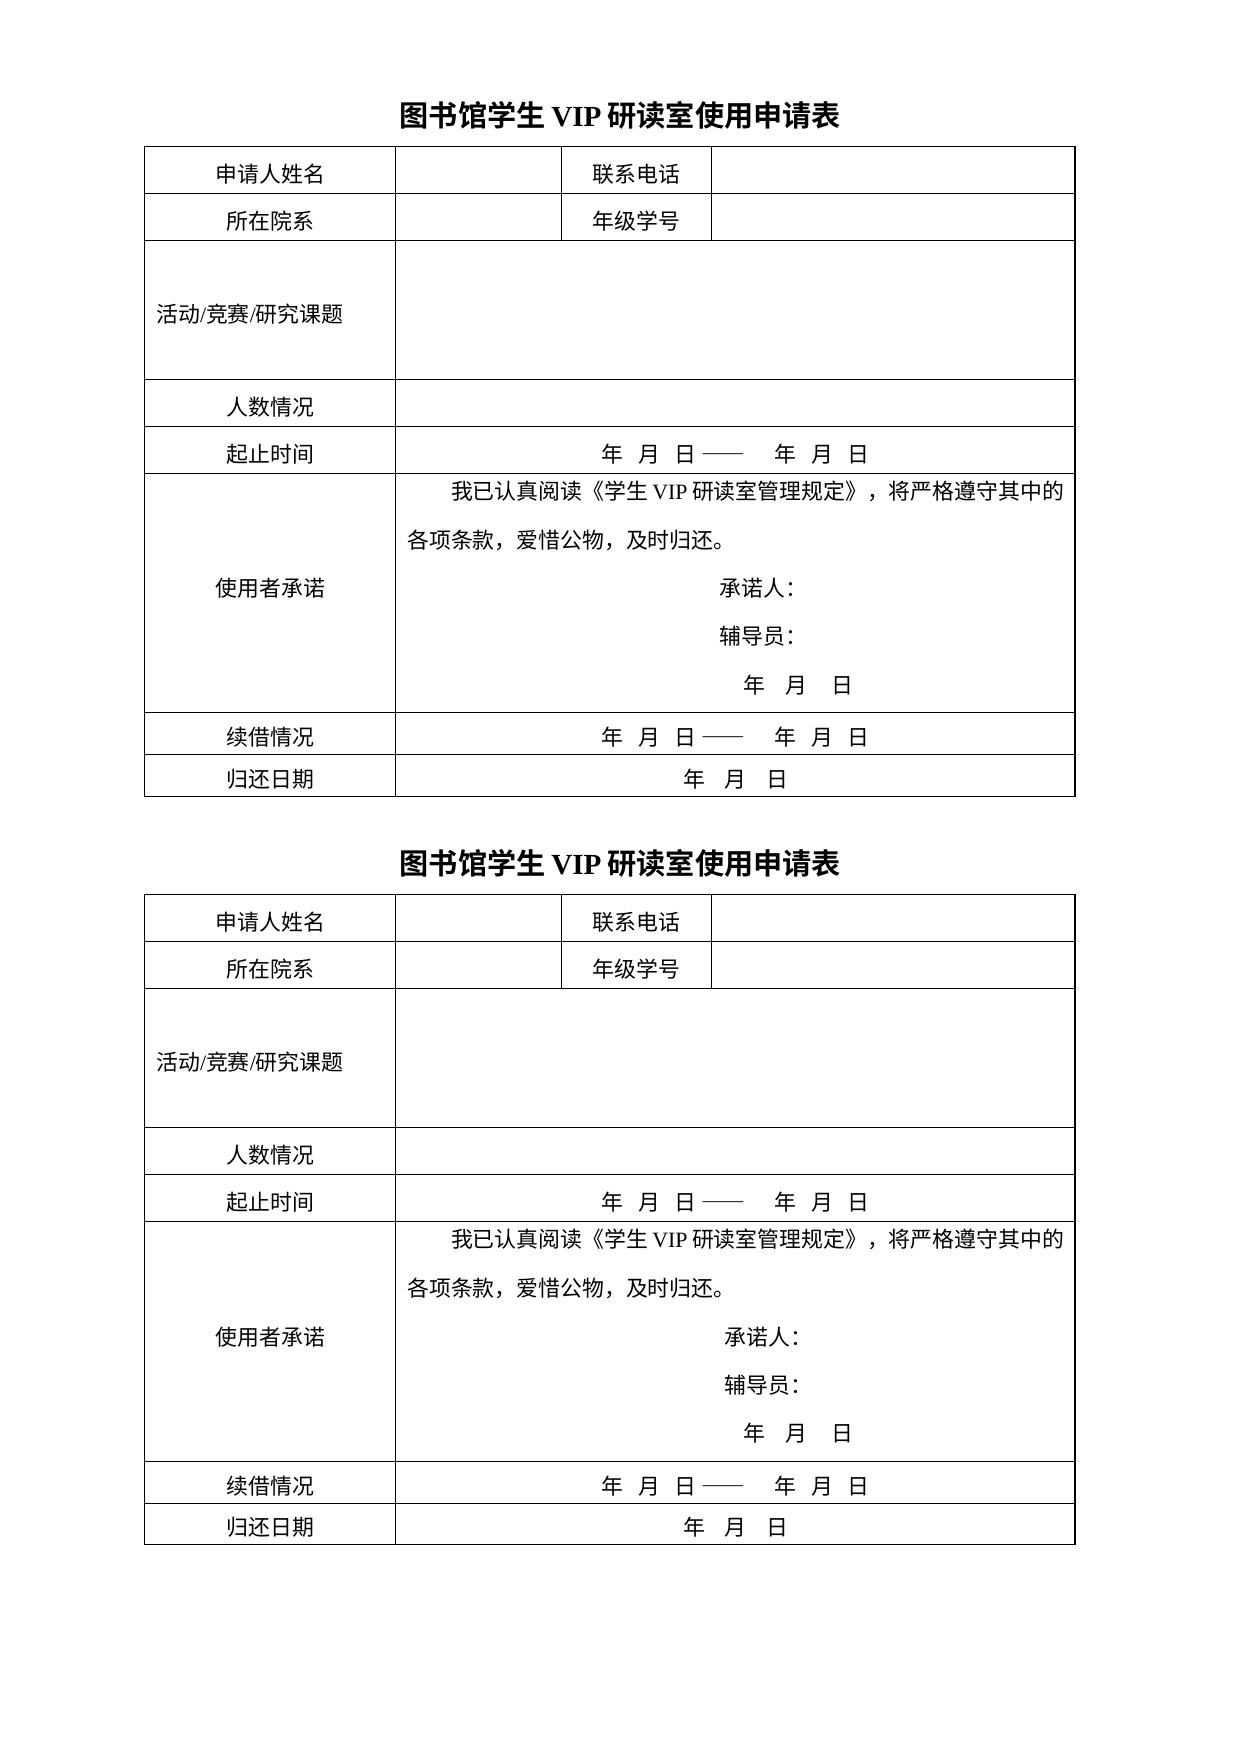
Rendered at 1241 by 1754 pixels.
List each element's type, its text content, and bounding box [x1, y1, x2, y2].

table_header 申请人姓名 [145, 895, 395, 941]
table_header [396, 895, 561, 941]
table_header [712, 895, 1074, 941]
table_header 联系电话 [562, 147, 711, 193]
table_cell 我已认真阅读《学生VIP研读室管理规定》，将严格遵守其中的各项条款，爱惜公物，及时归还。 承诺人： 辅导员： 年 月 日 [396, 474, 1074, 712]
table_cell 归还日期 [145, 1504, 395, 1544]
table_cell 年 月 日 —— 年 月 日 [396, 1175, 1074, 1221]
table_cell 我已认真阅读《学生VIP研读室管理规定》，将严格遵守其中的各项条款，爱惜公物，及时归还。 承诺人： 辅导员： 年 月 日 [396, 1222, 1074, 1461]
table_cell 续借情况 [145, 713, 395, 754]
table_cell 使用者承诺 [145, 1222, 395, 1461]
table_cell 年 月 日 —— 年 月 日 [396, 427, 1074, 472]
table_cell 所在院系 [145, 942, 395, 988]
table_cell 起止时间 [145, 427, 395, 472]
table_cell 续借情况 [145, 1462, 395, 1502]
table_cell [396, 194, 561, 240]
table_cell 年 月 日 —— 年 月 日 [396, 1462, 1074, 1502]
table_cell 年 月 日 [396, 1504, 1074, 1544]
table_cell 年级学号 [562, 194, 711, 240]
table_header 申请人姓名 [145, 147, 395, 193]
table_cell 所在院系 [145, 194, 395, 240]
table_cell [396, 989, 1074, 1127]
table_cell [712, 194, 1074, 240]
table_cell 归还日期 [145, 755, 395, 796]
subtitle 图书馆学生VIP研读室使用申请表 [75, 829, 1165, 894]
table_header [712, 147, 1074, 193]
table_cell [396, 241, 1074, 378]
table_cell 人数情况 [145, 1128, 395, 1174]
table_cell 年 月 日 [396, 755, 1074, 796]
table_cell 活动/竞赛/研究课题 [145, 241, 395, 378]
table_cell [396, 1128, 1074, 1174]
table_cell 起止时间 [145, 1175, 395, 1221]
table_cell [396, 942, 561, 988]
table_header [396, 147, 561, 193]
table_cell 年级学号 [562, 942, 711, 988]
table_cell 人数情况 [145, 380, 395, 426]
table_cell 年 月 日 —— 年 月 日 [396, 713, 1074, 754]
table_cell 活动/竞赛/研究课题 [145, 989, 395, 1127]
subtitle 图书馆学生VIP研读室使用申请表 [75, 81, 1165, 146]
table_cell 使用者承诺 [145, 474, 395, 712]
table_cell [396, 380, 1074, 426]
table_cell [712, 942, 1074, 988]
table_header 联系电话 [562, 895, 711, 941]
